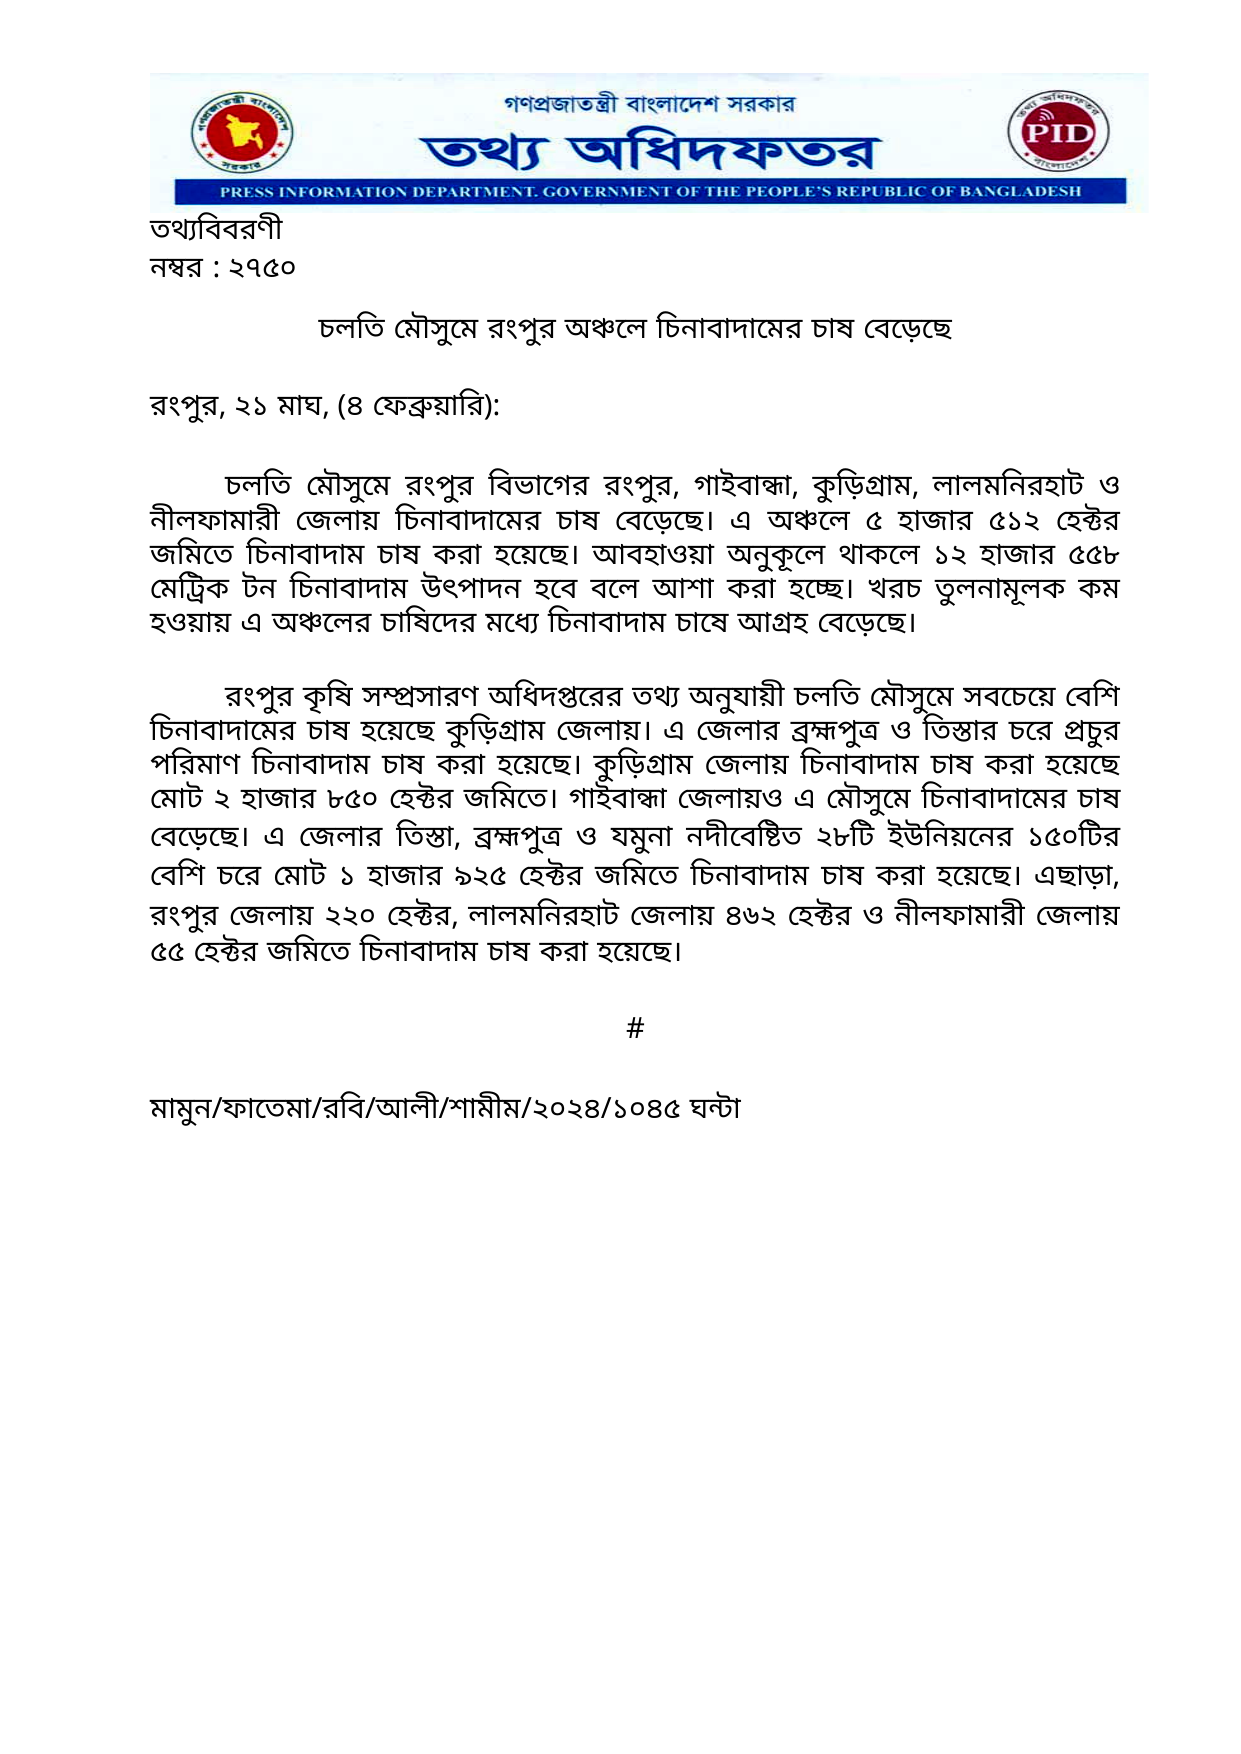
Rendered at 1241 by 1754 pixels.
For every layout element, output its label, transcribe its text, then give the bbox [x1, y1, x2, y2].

text # [150, 1008, 1120, 1047]
text চলতি মৌসুমে রংপুর অঞ্চলে চিনাবাদামের চাষ বেড়েছে [150, 311, 445, 345]
text রংপুর, ২১ মাঘ, (৪ ফেব্রুয়ারি): [150, 384, 1120, 424]
text চলতি মৌসুমে রংপুর বিভাগের রংপুর, গাইবান্ধা, কুড়িগ্রাম, লালমনিরহাট ও নীলফামারী জেলায় চিনাবাদামের চাষ বেড়েছে। এ অঞ্চলে ৫ হাজার ৫১২ হেক্টর জমিতে চিনাবাদাম চাষ করা হয়েছে। আবহাওয়া অনুকূলে থাকলে ১২ হাজার ৫৫৮ মেট্রিক টন চিনাবাদাম উৎপাদন হবে বলে আশা করা হচ্ছে। খরচ তুলনামূলক কম হওয়ায় এ অঞ্চলের চাষিদের মধ্যে চিনাবাদাম চাষে আগ্রহ বেড়েছে। [150, 464, 1120, 639]
text মামুন/ফাতেমা/রবি/আলী/শামীম/২০২৪/১০৪৫ ঘন্টা [150, 1087, 1120, 1127]
text চলতি মৌসুমে রংপুর অঞ্চলে চিনাবাদামের চাষ বেড়েছে [413, 311, 1120, 345]
text তথ্যবিবরণী নম্বর : ২৭৫০ [150, 213, 1120, 286]
text রংপুর কৃষি সম্প্রসারণ অধিদপ্তরের তথ্য অনুযায়ী চলতি মৌসুমে সবচেয়ে বেশি চিনাবাদামের চাষ হয়েছে কুড়িগ্রাম জেলায়। এ জেলার ব্রহ্মপুত্র ও তিস্তার চরে প্রচুর পরিমাণ চিনাবাদাম চাষ করা হয়েছে। কুড়িগ্রাম জেলায় চিনাবাদাম চাষ করা হয়েছে মোট ২ হাজার ৮৫০ হেক্টর জমিতে। গাইবান্ধা জেলায়ও এ মৌসুমে চিনাবাদামের চাষ বেড়েছে। এ জেলার তিস্তা, ব্রহ্মপুত্র ও যমুনা নদীবেষ্টিত ২৮টি ইউনিয়নের ১৫০টির বেশি চরে মোট ১ হাজার ৯২৫ হেক্টর জমিতে চিনাবাদাম চাষ করা হয়েছে। এছাড়া, রংপুর জেলায় ২২০ হেক্টর, লালমনিরহাট জেলায় ৪৬২ হেক্টর ও নীলফামারী জেলায় ৫৫ হেক্টর জমিতে চিনাবাদাম চাষ করা হয়েছে। [150, 679, 1120, 968]
